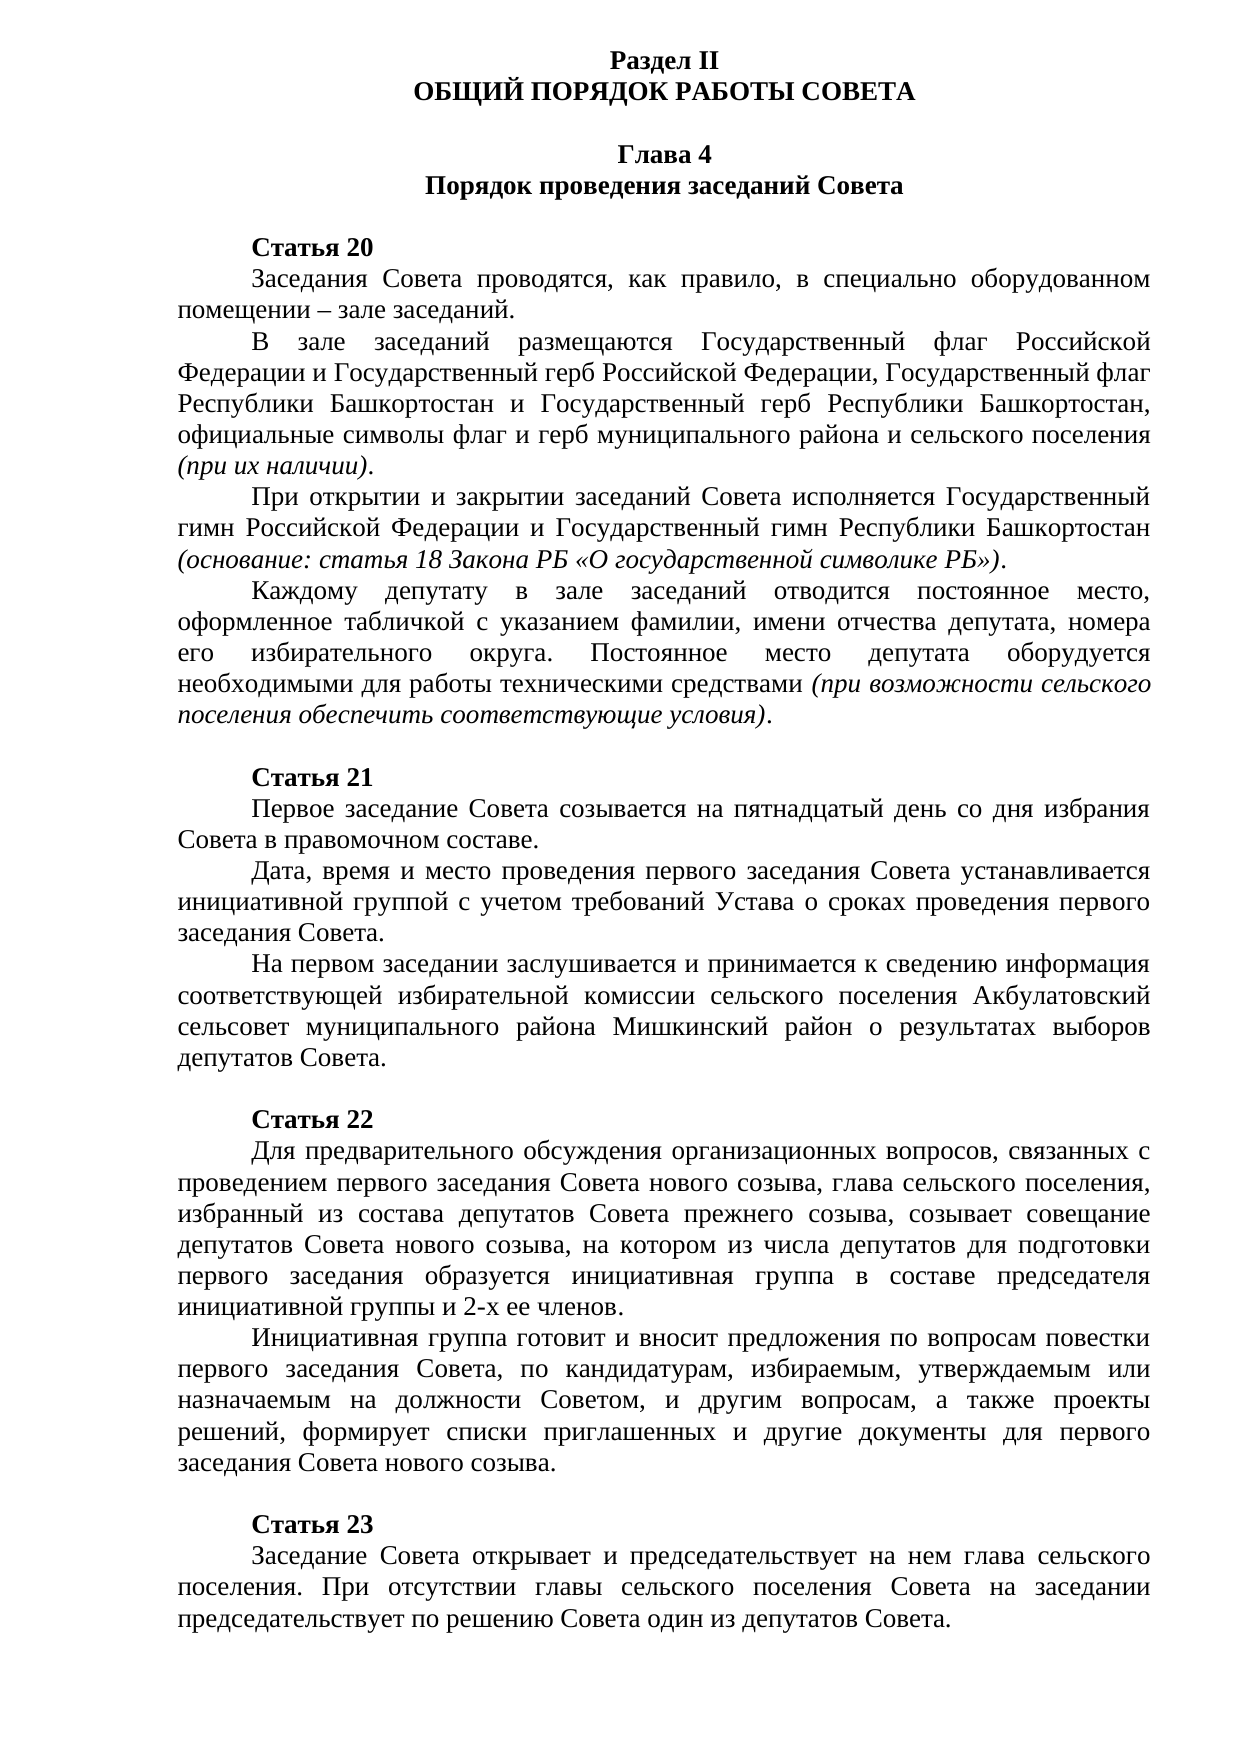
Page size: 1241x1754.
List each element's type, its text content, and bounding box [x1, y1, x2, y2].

text На первом заседании заслушивается и принимается к сведению информация соответствующей избирательной комиссии сельского поселения Акбулатовский сельсовет муниципального района Мишкинский район о результатах выборов депутатов Совета. [177, 948, 1152, 1072]
subtitle ОБЩИЙ ПОРЯДОК РАБОТЫ СОВЕТА [177, 76, 1152, 107]
subtitle Порядок проведения заседаний Совета [177, 169, 1152, 200]
text При открытии и закрытии заседаний Совета исполняется Государственный гимн Российской Федерации и Государственный гимн Республики Башкортостан (основание: статья 18 Закона РБ «О государственной символике РБ»). [177, 480, 1152, 574]
text статья 21 [177, 761, 1152, 792]
text Для предварительного обсуждения организационных вопросов, связанных с проведением первого заседания Совета нового созыва, глава сельского поселения, избранный из состава депутатов Совета прежнего созыва, созывает совещание депутатов Совета нового созыва, на котором из числа депутатов для подготовки первого заседания образуется инициативная группа в составе председателя инициативной группы и 2-х ее членов. [177, 1134, 1152, 1321]
text Статья 22 [177, 1103, 1152, 1134]
text Каждому депутату в зале заседаний отводится постоянное место, оформленное табличкой с указанием фамилии, имени отчества депутата, номера его избирательного округа. Постоянное место депутата оборудуется необходимыми для работы техническими средствами (при возможности сельского поселения обеспечить соответствующие условия). [177, 574, 1152, 729]
subtitle Раздел II [177, 44, 1152, 76]
text Заседания Совета проводятся, как правило, в специально оборудованном помещении – зале заседаний. [177, 262, 1152, 325]
text Дата, время и место проведения первого заседания Совета устанавливается инициативной группой с учетом требований Устава о сроках проведения первого заседания Совета. [177, 854, 1152, 948]
text В зале заседаний размещаются Государственный флаг Российской Федерации и Государственный герб Российской Федерации, Государственный флаг Республики Башкортостан и Государственный герб Республики Башкортостан, официальные символы флаг и герб муниципального района и сельского поселения (при их наличии). [177, 325, 1152, 480]
text статья 20 [177, 231, 1152, 262]
text Инициативная группа готовит и вносит предложения по вопросам повестки первого заседания Совета, по кандидатурам, избираемым, утверждаемым или назначаемым на должности Советом, и другим вопросам, а также проекты решений, формирует списки приглашенных и другие документы для первого заседания Совета нового созыва. [177, 1321, 1152, 1477]
text Заседание Совета открывает и председательствует на нем глава сельского поселения. При отсутствии главы сельского поселения Совета на заседании председательствует по решению Совета один из депутатов Совета. [177, 1539, 1152, 1633]
subtitle Глава 4 [177, 138, 1152, 169]
text Статья 23 [177, 1508, 1152, 1539]
text Первое заседание Совета созывается на пятнадцатый день со дня избрания Совета в правомочном составе. [177, 792, 1152, 854]
